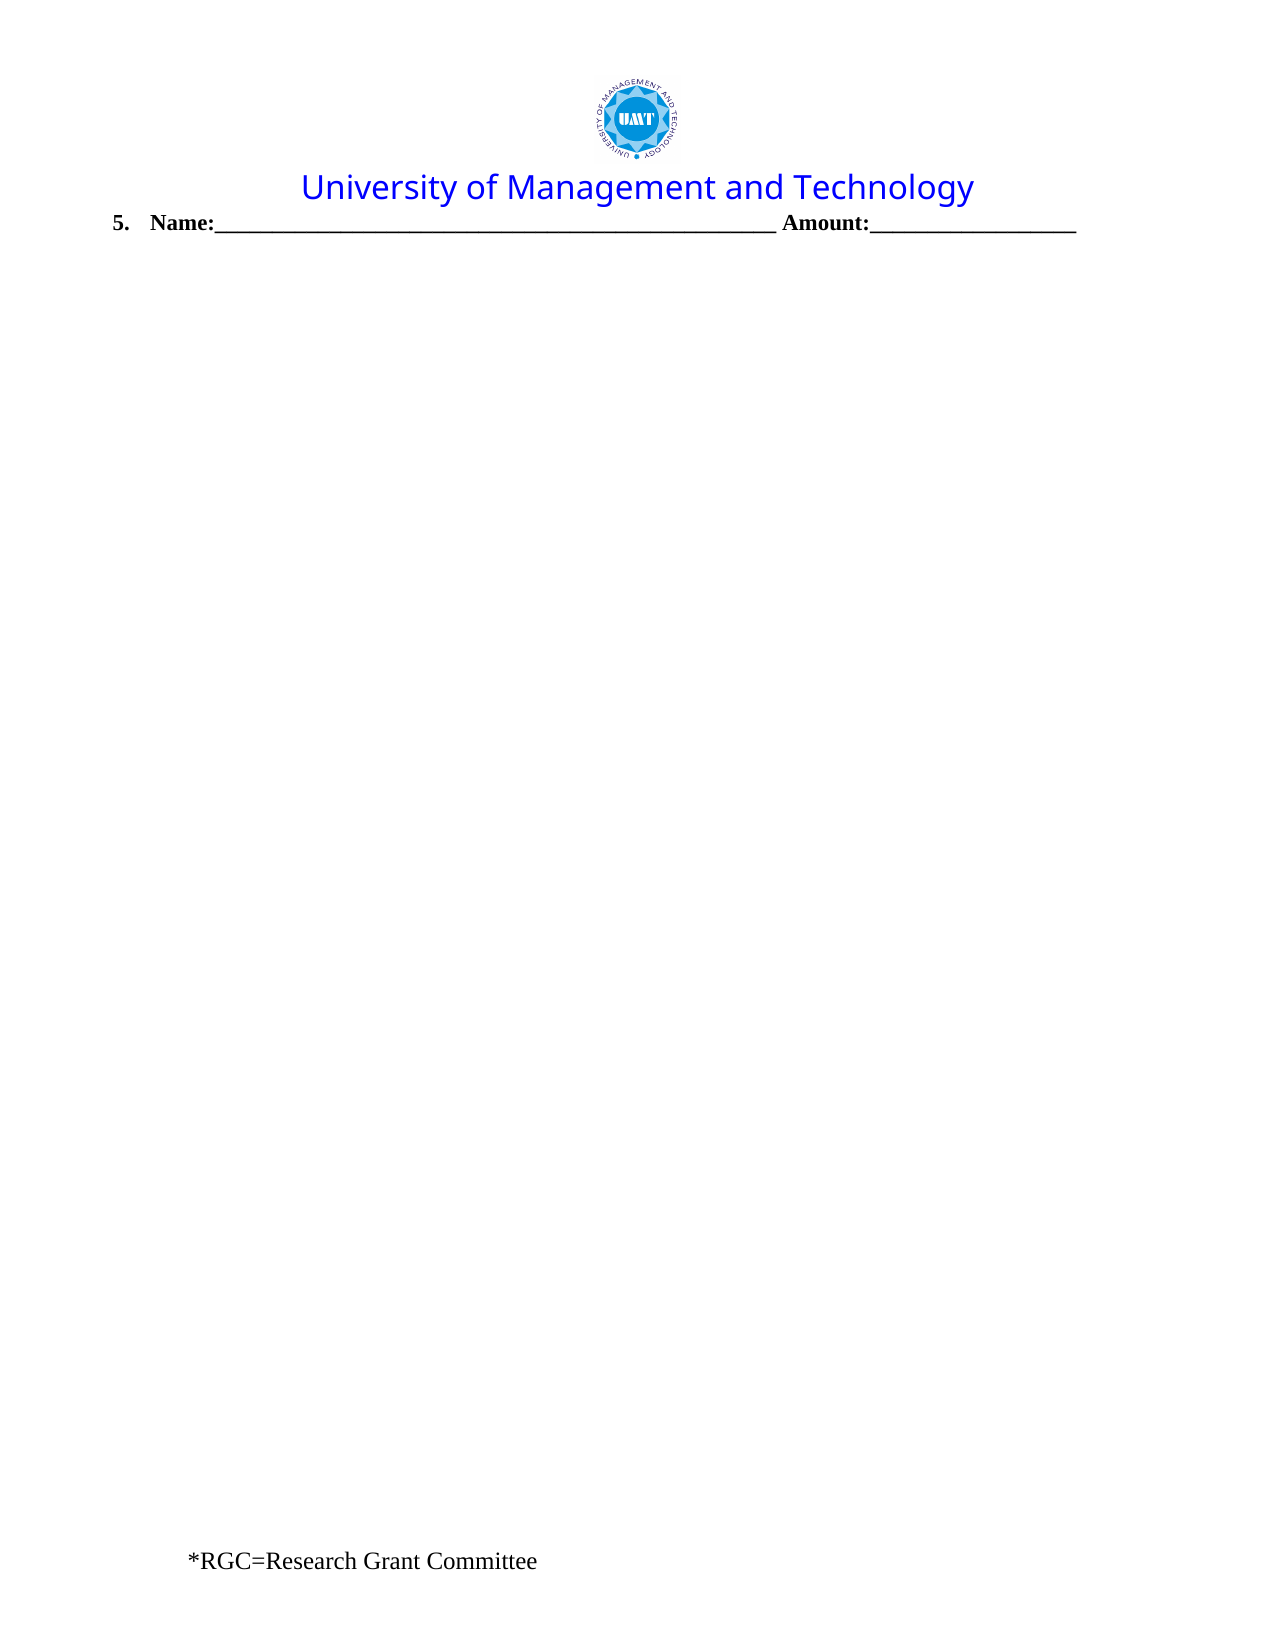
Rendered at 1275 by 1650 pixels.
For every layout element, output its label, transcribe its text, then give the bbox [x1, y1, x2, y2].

list Name:_________________________________________________ Amount:__________________ [112, 209, 1087, 236]
picture [593, 75, 682, 164]
